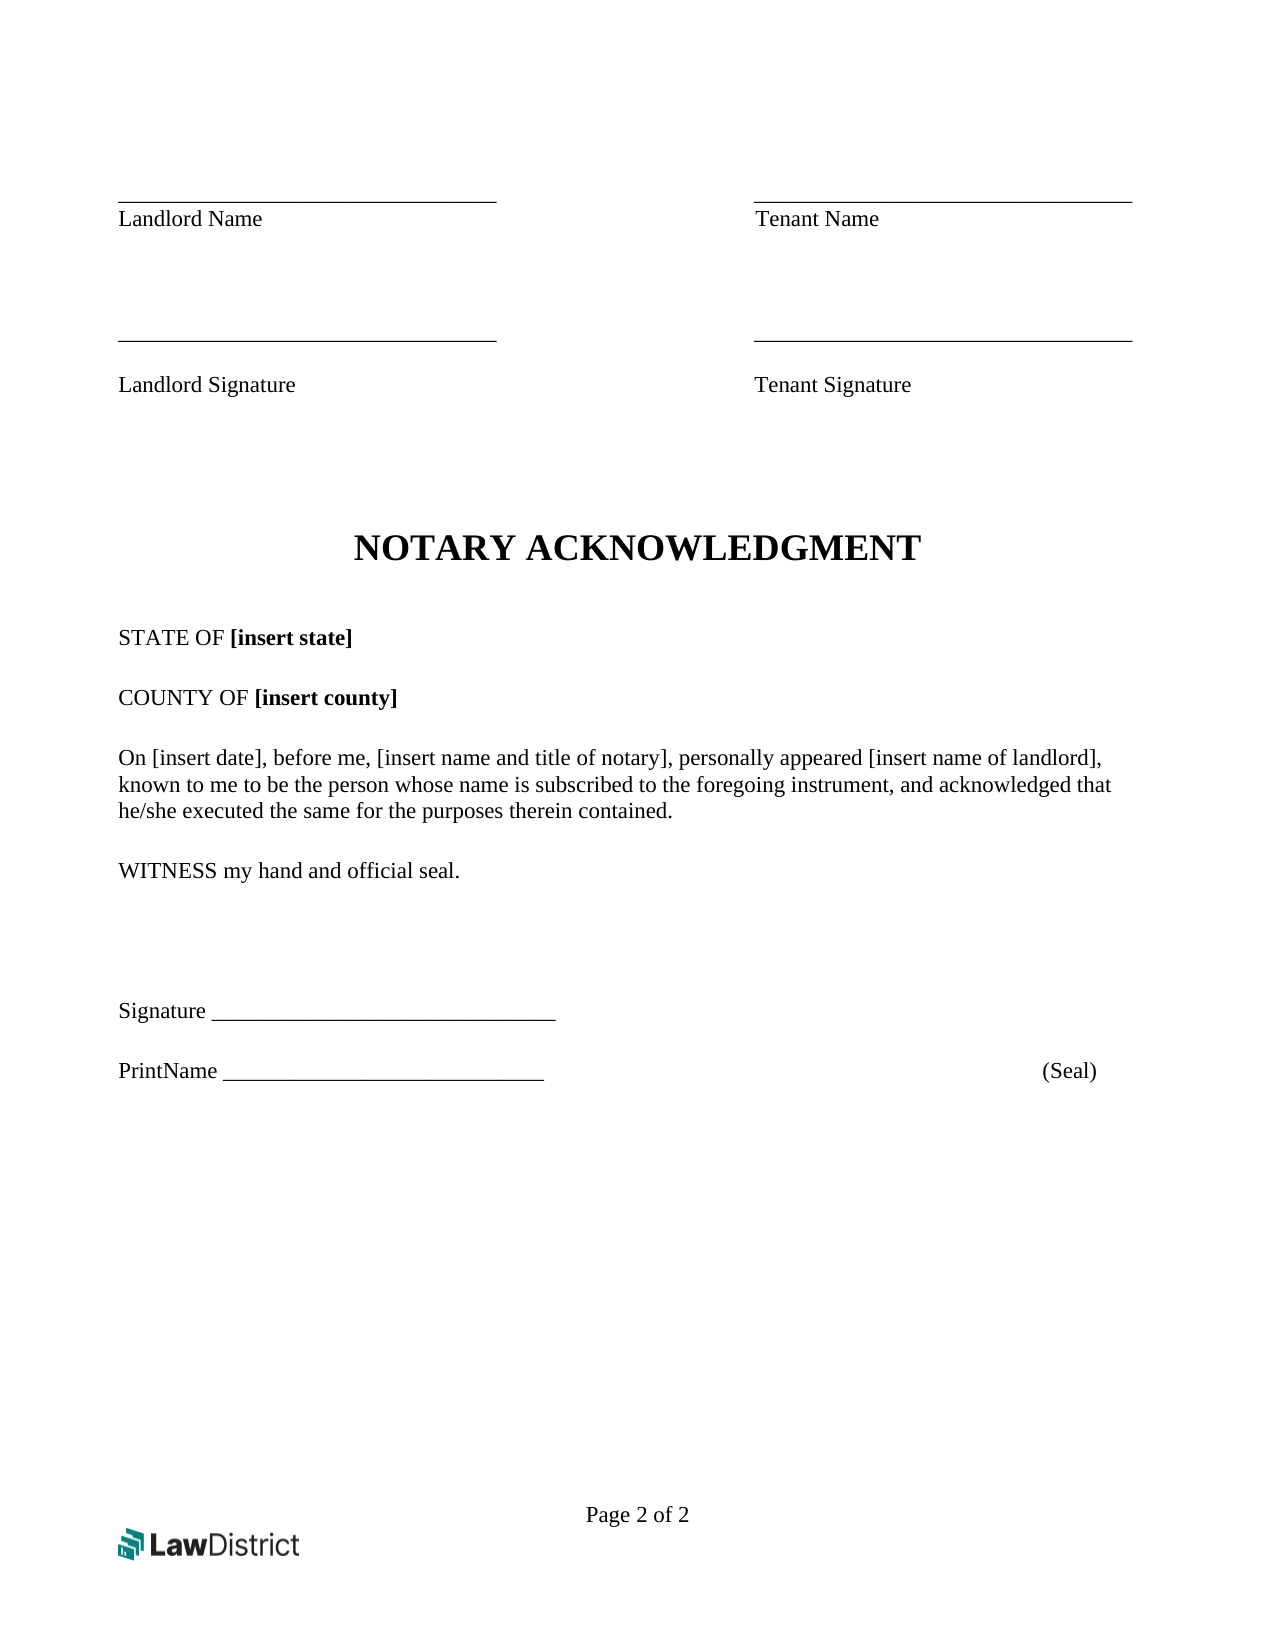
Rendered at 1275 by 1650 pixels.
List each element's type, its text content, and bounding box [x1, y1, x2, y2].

text Landlord Signature Tenant Signature [118, 371, 1157, 397]
text STATE OF [insert state] [118, 624, 1157, 650]
text _________________________________ _________________________________ [118, 318, 1157, 344]
text COUNTY OF [insert county] [118, 684, 1157, 710]
text WITNESS my hand and official seal. [118, 858, 1157, 884]
text _________________________________ _________________________________ [118, 178, 1157, 205]
text NOTARY ACKNOWLEDGMENT [118, 526, 1157, 569]
picture [118, 1527, 300, 1561]
text On [insert date], before me, [insert name and title of notary], personally appeared [insert name of landlord], known to me to be the person whose name is subscribed to the foregoing instrument, and acknowledged that he/she executed the same for the purposes therein contained. [118, 744, 1157, 823]
text Landlord Name Tenant Name [118, 205, 1157, 231]
text PrintName ____________________________ (Seal) [118, 1057, 1157, 1084]
text Signature ______________________________ [118, 997, 1157, 1023]
